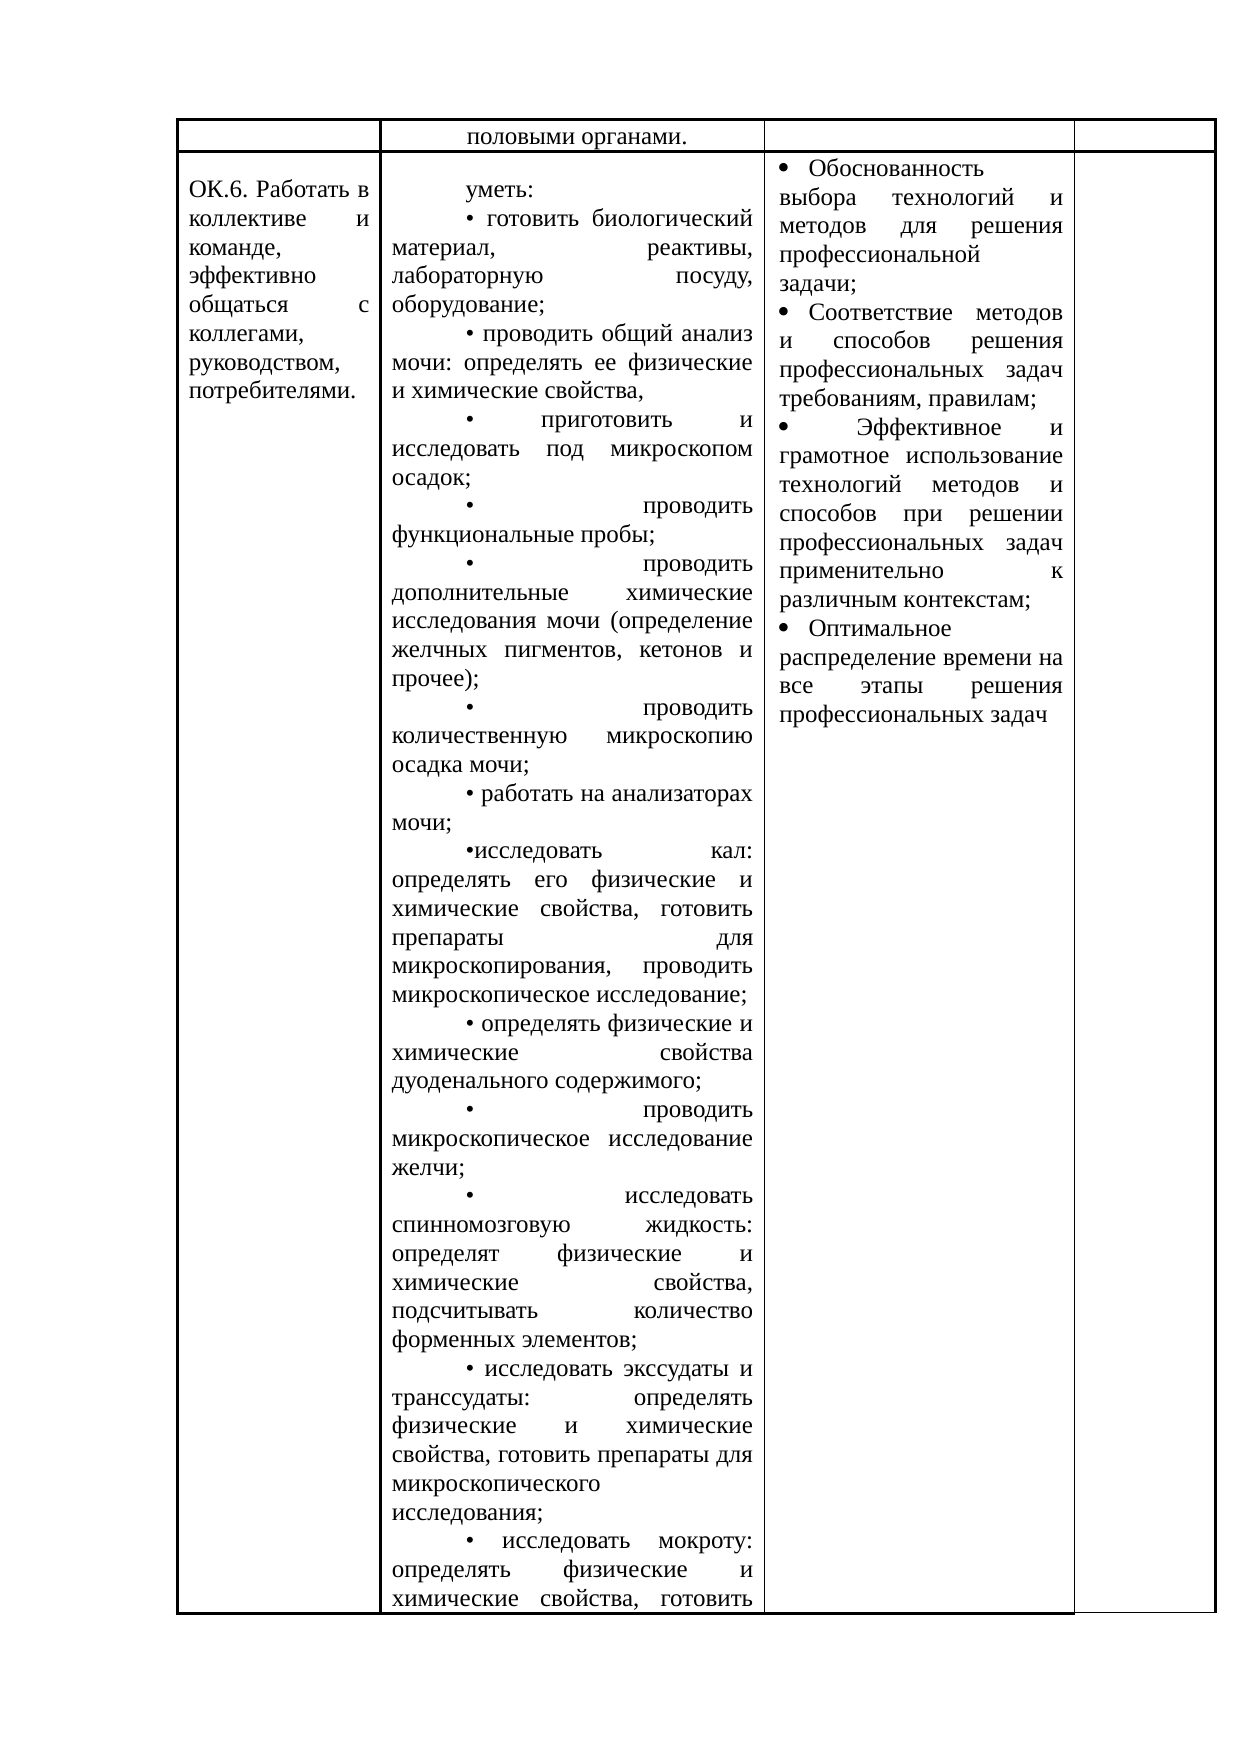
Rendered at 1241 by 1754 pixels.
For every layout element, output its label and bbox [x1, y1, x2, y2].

table_cell [179, 153, 379, 1612]
table_cell [765, 121, 1074, 150]
table_cell [765, 153, 1074, 1612]
table_cell [382, 153, 764, 1612]
table_cell [1075, 121, 1214, 150]
table_cell [179, 121, 379, 150]
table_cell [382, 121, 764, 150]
table_cell [1075, 153, 1214, 1612]
